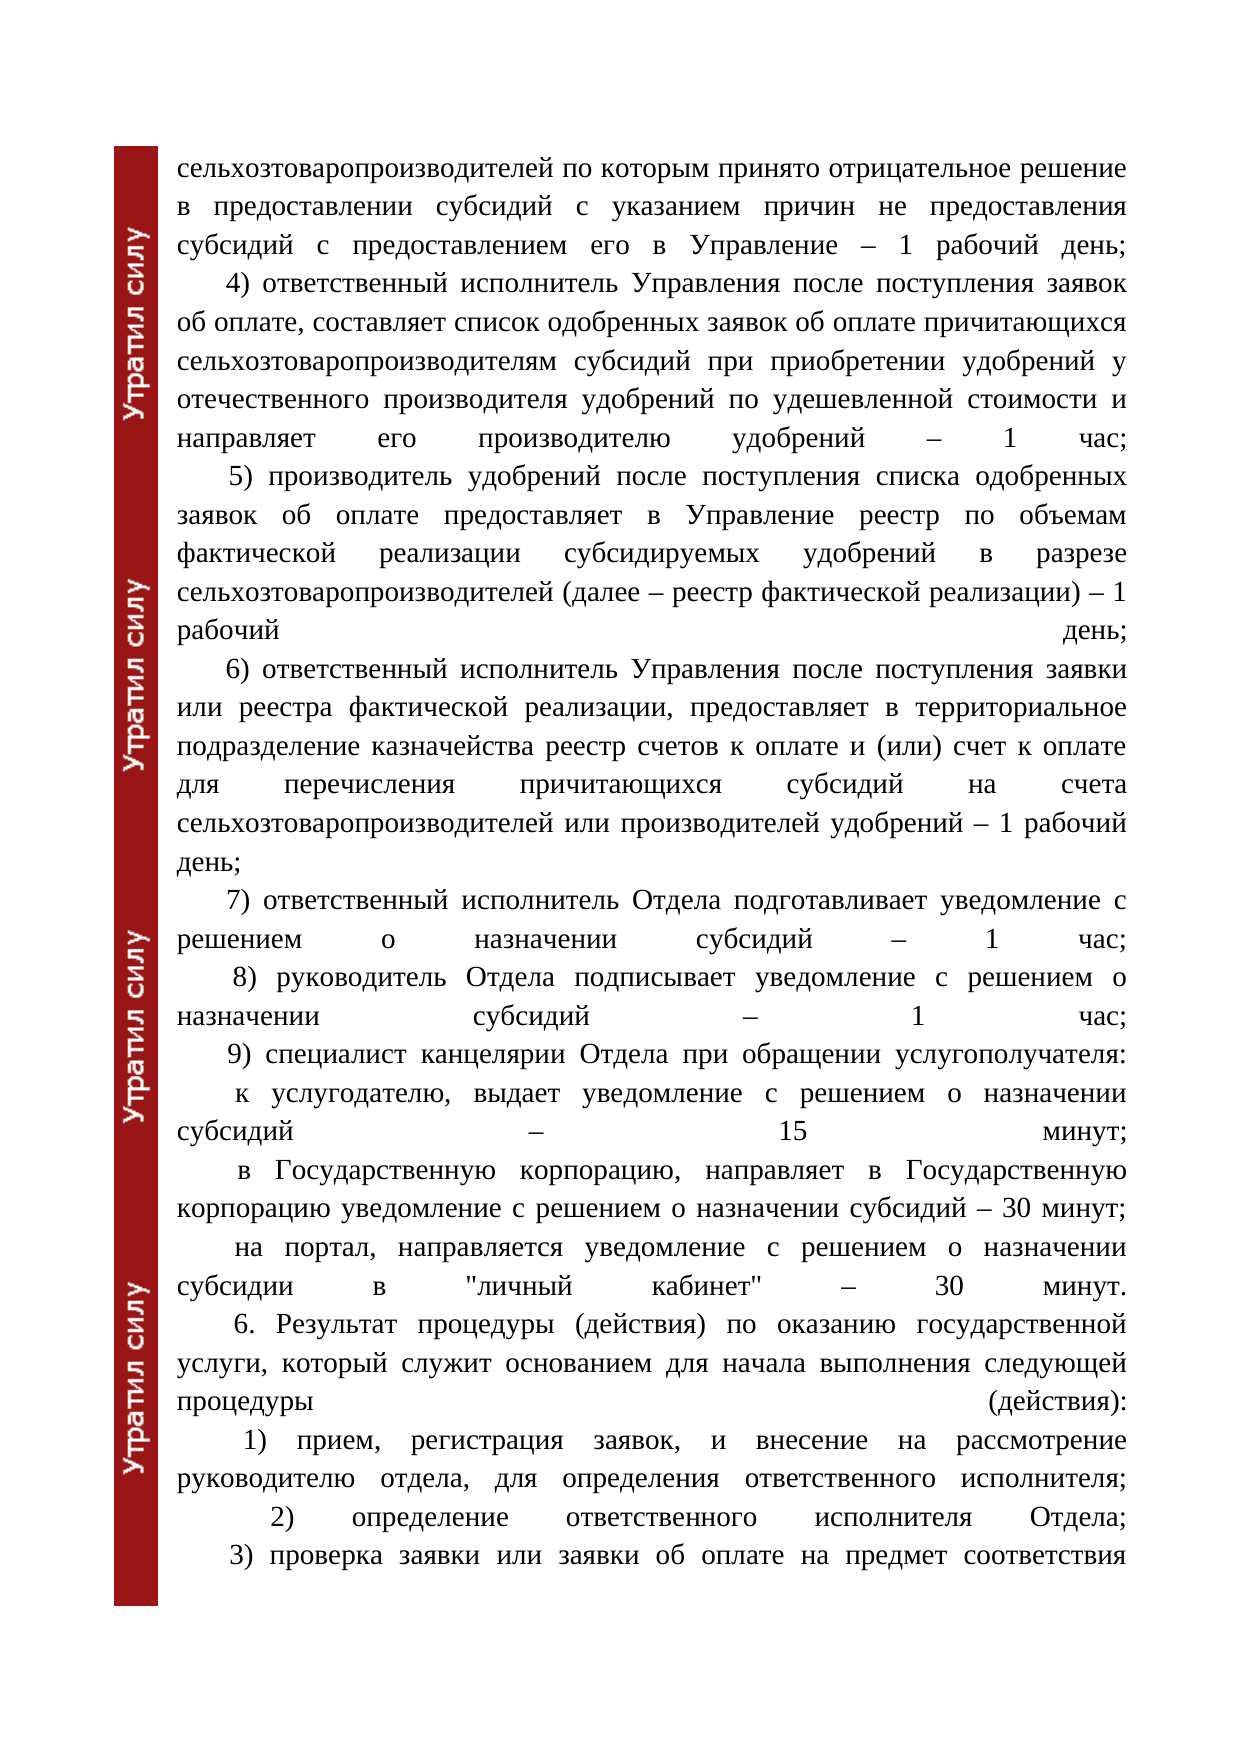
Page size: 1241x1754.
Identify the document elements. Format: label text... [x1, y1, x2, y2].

picture [114, 1571, 158, 1606]
picture [114, 146, 158, 150]
